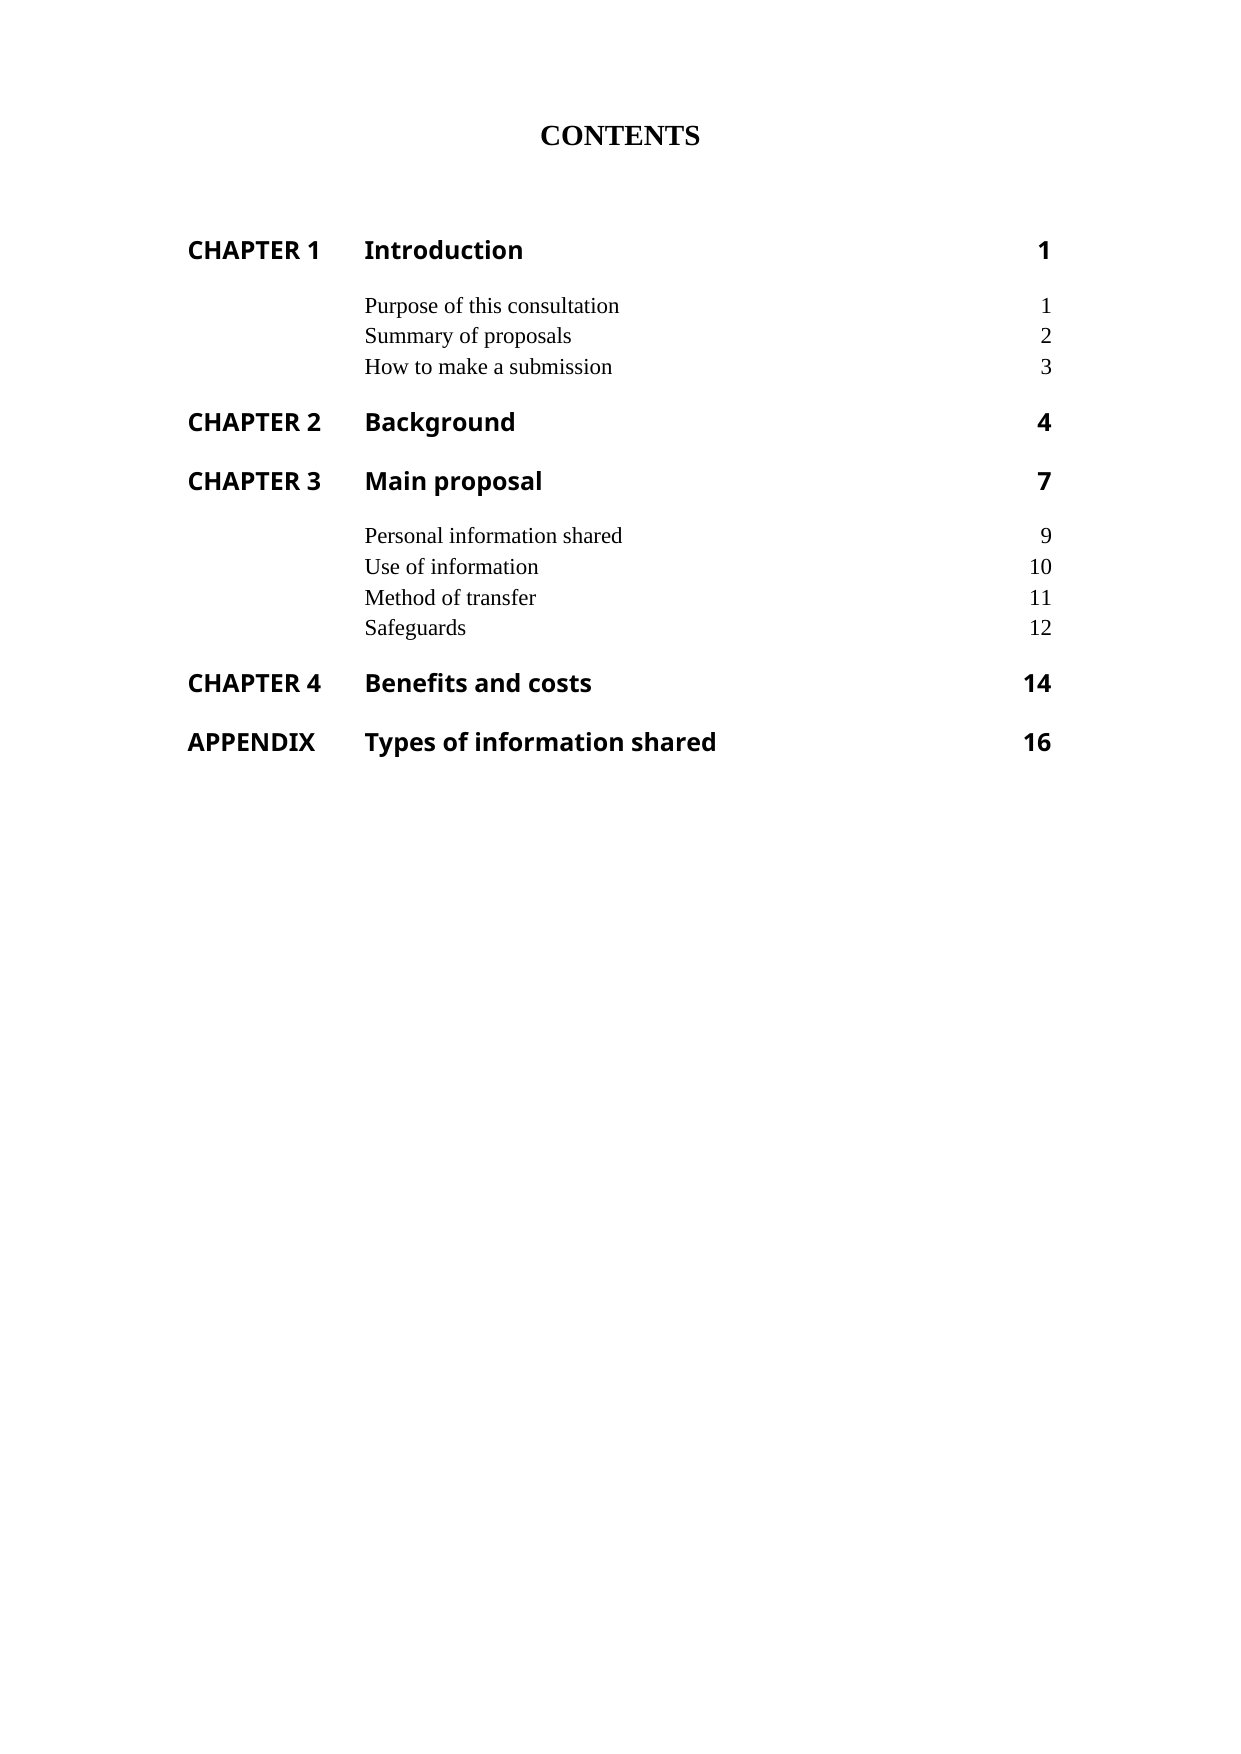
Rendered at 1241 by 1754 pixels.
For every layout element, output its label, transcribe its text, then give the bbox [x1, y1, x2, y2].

text CHAPTER 1 Introduction 1 [187, 233, 1053, 267]
text CHAPTER 3 Main proposal 7 [187, 463, 1053, 497]
text Method of transfer 11 [364, 583, 1053, 610]
text CONTENTS [187, 118, 1053, 152]
text CHAPTER 4 Benefits and costs 14 [187, 665, 1053, 699]
text CHAPTER 2 Background 4 [187, 404, 1053, 438]
text Safeguards 12 [364, 614, 1053, 640]
text APPENDIX Types of information shared 16 [187, 724, 1053, 758]
text Personal information shared 9 [364, 522, 1053, 549]
text How to make a submission 3 [364, 353, 1053, 379]
text Purpose of this consultation 1 [364, 292, 1053, 318]
text Summary of proposals 2 [364, 322, 1053, 349]
text Use of information 10 [364, 553, 1053, 579]
